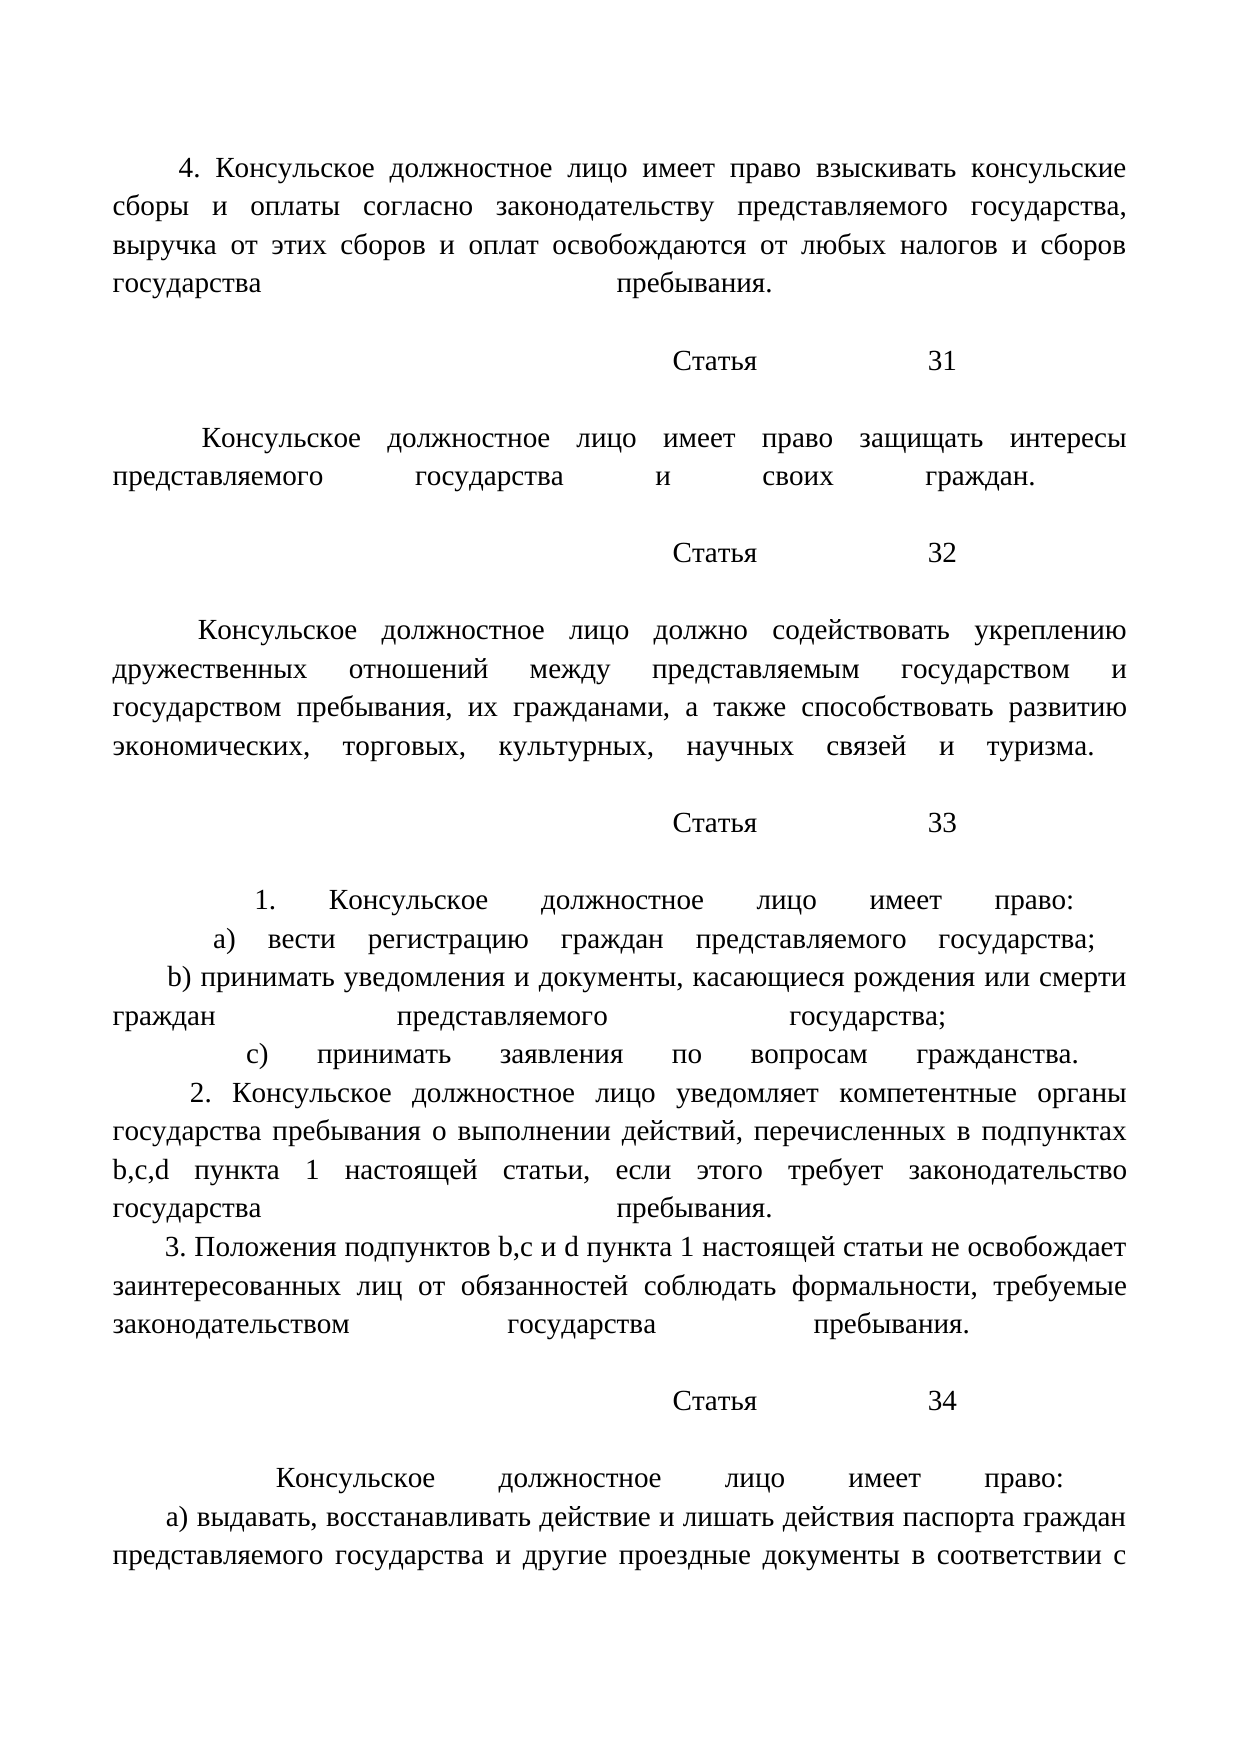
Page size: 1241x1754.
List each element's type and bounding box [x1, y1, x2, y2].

text [112, 150, 1128, 1571]
